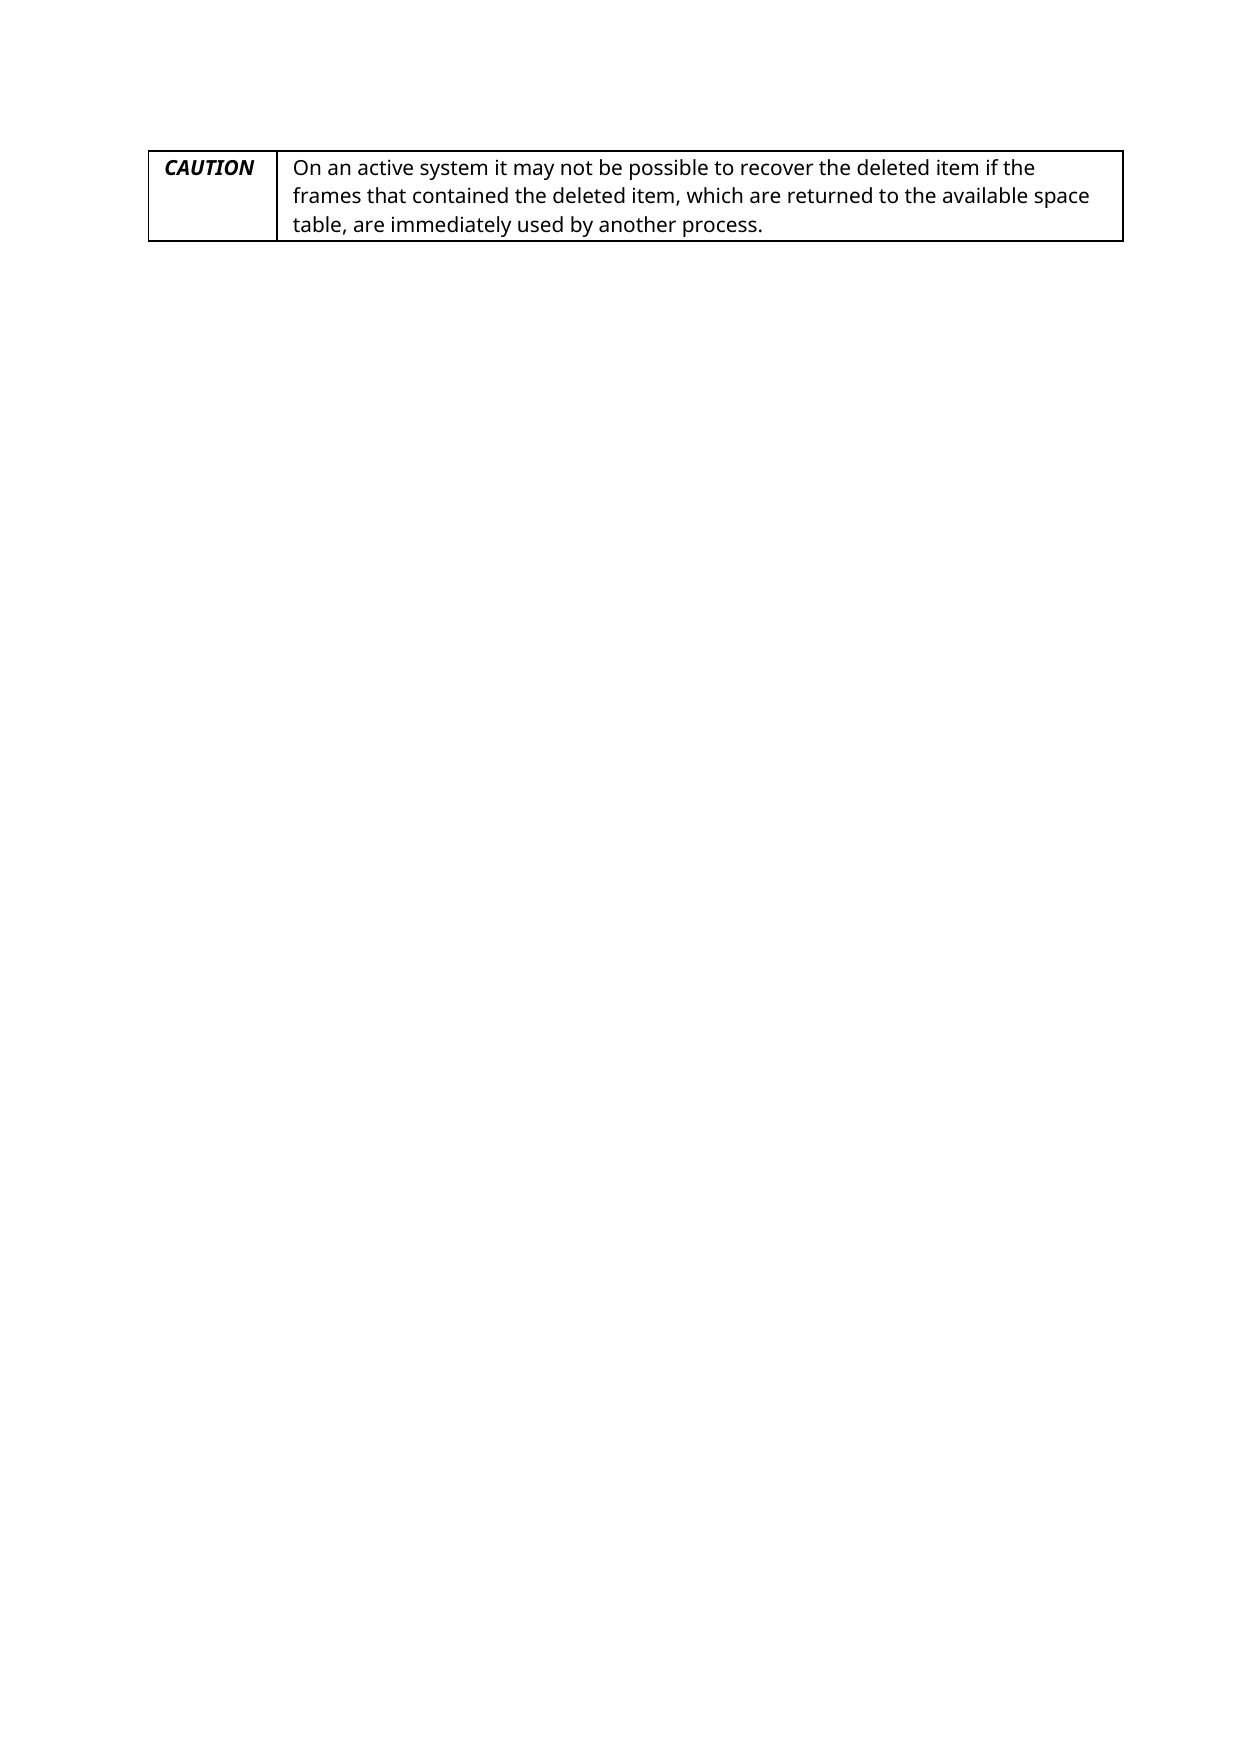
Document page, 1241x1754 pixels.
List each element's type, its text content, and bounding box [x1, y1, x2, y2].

table_header On an active system it may not be possible to recover the deleted item if the frames that contained the deleted item, which are returned to the available space table, are immediately used by another process. [278, 152, 1122, 240]
table_header CAUTION [149, 152, 276, 240]
